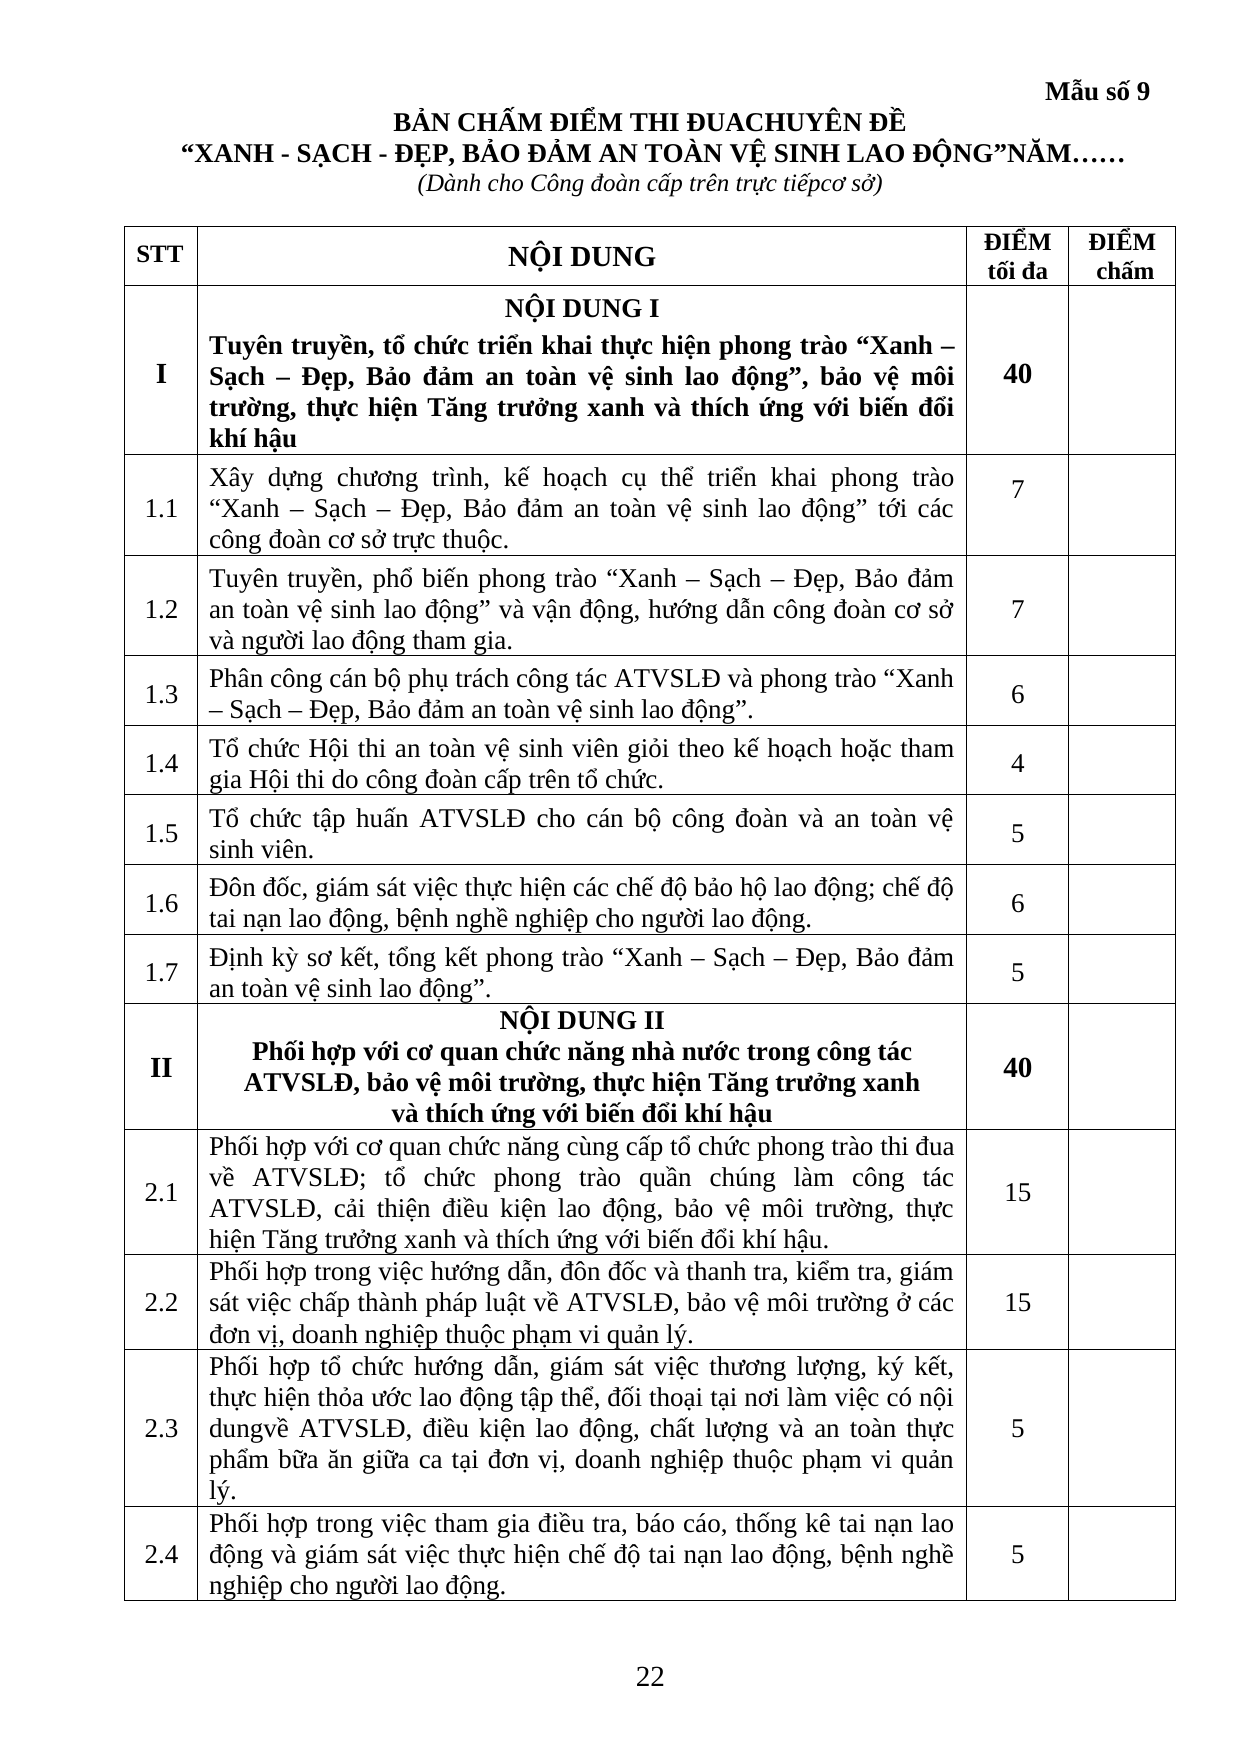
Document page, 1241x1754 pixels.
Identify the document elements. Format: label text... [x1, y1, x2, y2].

table_cell 2.4 [125, 1507, 197, 1600]
table_header STT [125, 227, 197, 284]
table_cell [1069, 795, 1175, 864]
table_cell [1069, 726, 1175, 794]
table_header ĐIỂM chấm [1069, 227, 1175, 284]
table_cell Xây dựng chương trình, kế hoạch cụ thể triển khai phong trào “Xanh – Sạch – Đẹp, Bảo đảm an toàn vệ sinh lao động” tới các công đoàn cơ sở trực thuộc. [198, 455, 966, 554]
table_cell 5 [967, 935, 1068, 1003]
table_header ĐIỂM tối đa [967, 227, 1068, 284]
table_cell 40 [967, 286, 1068, 454]
table_cell 1.2 [125, 556, 197, 655]
table_cell 5 [967, 795, 1068, 864]
table_cell Phối hợp tổ chức hướng dẫn, giám sát việc thương lượng, ký kết, thực hiện thỏa ước lao động tập thể, đối thoại tại nơi làm việc có nội dungvề ATVSLĐ, điều kiện lao động, chất lượng và an toàn thực phẩm bữa ăn giữa ca tại đơn vị, doanh nghiệp thuộc phạm vi quản lý. [198, 1350, 966, 1506]
table_cell 6 [967, 865, 1068, 933]
table_cell 15 [967, 1130, 1068, 1254]
table_cell 1.6 [125, 865, 197, 933]
table_cell 15 [967, 1255, 1068, 1349]
table_cell [1069, 1507, 1175, 1600]
table_cell Phối hợp trong việc tham gia điều tra, báo cáo, thống kê tai nạn lao động và giám sát việc thực hiện chế độ tai nạn lao động, bệnh nghề nghiệp cho người lao động. [198, 1507, 966, 1600]
table_cell [1069, 556, 1175, 655]
table_cell Phân công cán bộ phụ trách công tác ATVSLĐ và phong trào “Xanh – Sạch – Đẹp, Bảo đảm an toàn vệ sinh lao động”. [198, 656, 966, 725]
table_cell 2.1 [125, 1130, 197, 1254]
table_cell [1069, 656, 1175, 725]
table_cell Phối hợp trong việc hướng dẫn, đôn đốc và thanh tra, kiểm tra, giám sát việc chấp thành pháp luật về ATVSLĐ, bảo vệ môi trường ở các đơn vị, doanh nghiệp thuộc phạm vi quản lý. [198, 1255, 966, 1349]
table_cell 5 [967, 1507, 1068, 1600]
table_cell NỘI DUNG I Tuyên truyền, tổ chức triển khai thực hiện phong trào “Xanh –Sạch – Đẹp, Bảo đảm an toàn vệ sinh lao động”, bảo vệ môi trường, thực hiện Tăng trưởng xanh và thích ứng với biến đổi khí hậu [198, 286, 966, 454]
table_cell Đôn đốc, giám sát việc thực hiện các chế độ bảo hộ lao động; chế độ tai nạn lao động, bệnh nghề nghiệp cho người lao động. [198, 865, 966, 933]
table_cell 40 [967, 1004, 1068, 1129]
table_cell [1069, 455, 1175, 554]
text “XANH - SẠCH - ĐẸP, BẢO ĐẢM AN TOÀN VỆ SINH LAO ĐỘNG”NĂM…… [150, 137, 1150, 168]
table_cell Tổ chức Hội thi an toàn vệ sinh viên giỏi theo kế hoạch hoặc tham gia Hội thi do công đoàn cấp trên tổ chức. [198, 726, 966, 794]
text Mẫu số 9 [150, 75, 1150, 106]
table_cell 6 [967, 656, 1068, 725]
table_cell 2.3 [125, 1350, 197, 1506]
table_cell 7 [967, 556, 1068, 655]
table_cell Tổ chức tập huấn ATVSLĐ cho cán bộ công đoàn và an toàn vệ sinh viên. [198, 795, 966, 864]
table_cell 7 [967, 455, 1068, 554]
table_cell II [125, 1004, 197, 1129]
table_cell 4 [967, 726, 1068, 794]
table_cell 1.5 [125, 795, 197, 864]
table_header NỘI DUNG [198, 227, 966, 284]
table_cell Tuyên truyền, phổ biến phong trào “Xanh – Sạch – Đẹp, Bảo đảm an toàn vệ sinh lao động” và vận động, hướng dẫn công đoàn cơ sở và người lao động tham gia. [198, 556, 966, 655]
table_cell 1.4 [125, 726, 197, 794]
table_cell 1.7 [125, 935, 197, 1003]
table_cell 1.1 [125, 455, 197, 554]
text (Dành cho Công đoàn cấp trên trực tiếpcơ sở) [150, 168, 1150, 197]
table_cell [1069, 1255, 1175, 1349]
table_cell 1.3 [125, 656, 197, 725]
table_cell 2.2 [125, 1255, 197, 1349]
table_cell [1069, 1004, 1175, 1129]
table_cell NỘI DUNG II Phối hợp với cơ quan chức năng nhà nước trong công tác ATVSLĐ, bảo vệ môi trường, thực hiện Tăng trưởng xanh và thích ứng với biến đổi khí hậu [198, 1004, 966, 1129]
table_cell [1069, 1350, 1175, 1506]
table_cell Định kỳ sơ kết, tổng kết phong trào “Xanh – Sạch – Đẹp, Bảo đảm an toàn vệ sinh lao động”. [198, 935, 966, 1003]
table_cell 5 [967, 1350, 1068, 1506]
table_cell I [125, 286, 197, 454]
table_cell [1069, 1130, 1175, 1254]
table_cell [1069, 865, 1175, 933]
table_cell [1069, 286, 1175, 454]
text BẢN CHẤM ĐIỂM THI ĐUACHUYÊN ĐỀ [150, 106, 1150, 137]
table_cell Phối hợp với cơ quan chức năng cùng cấp tổ chức phong trào thi đua về ATVSLĐ; tổ chức phong trào quần chúng làm công tác ATVSLĐ, cải thiện điều kiện lao động, bảo vệ môi trường, thực hiện Tăng trưởng xanh và thích ứng với biến đổi khí hậu. [198, 1130, 966, 1254]
table_cell [1069, 935, 1175, 1003]
